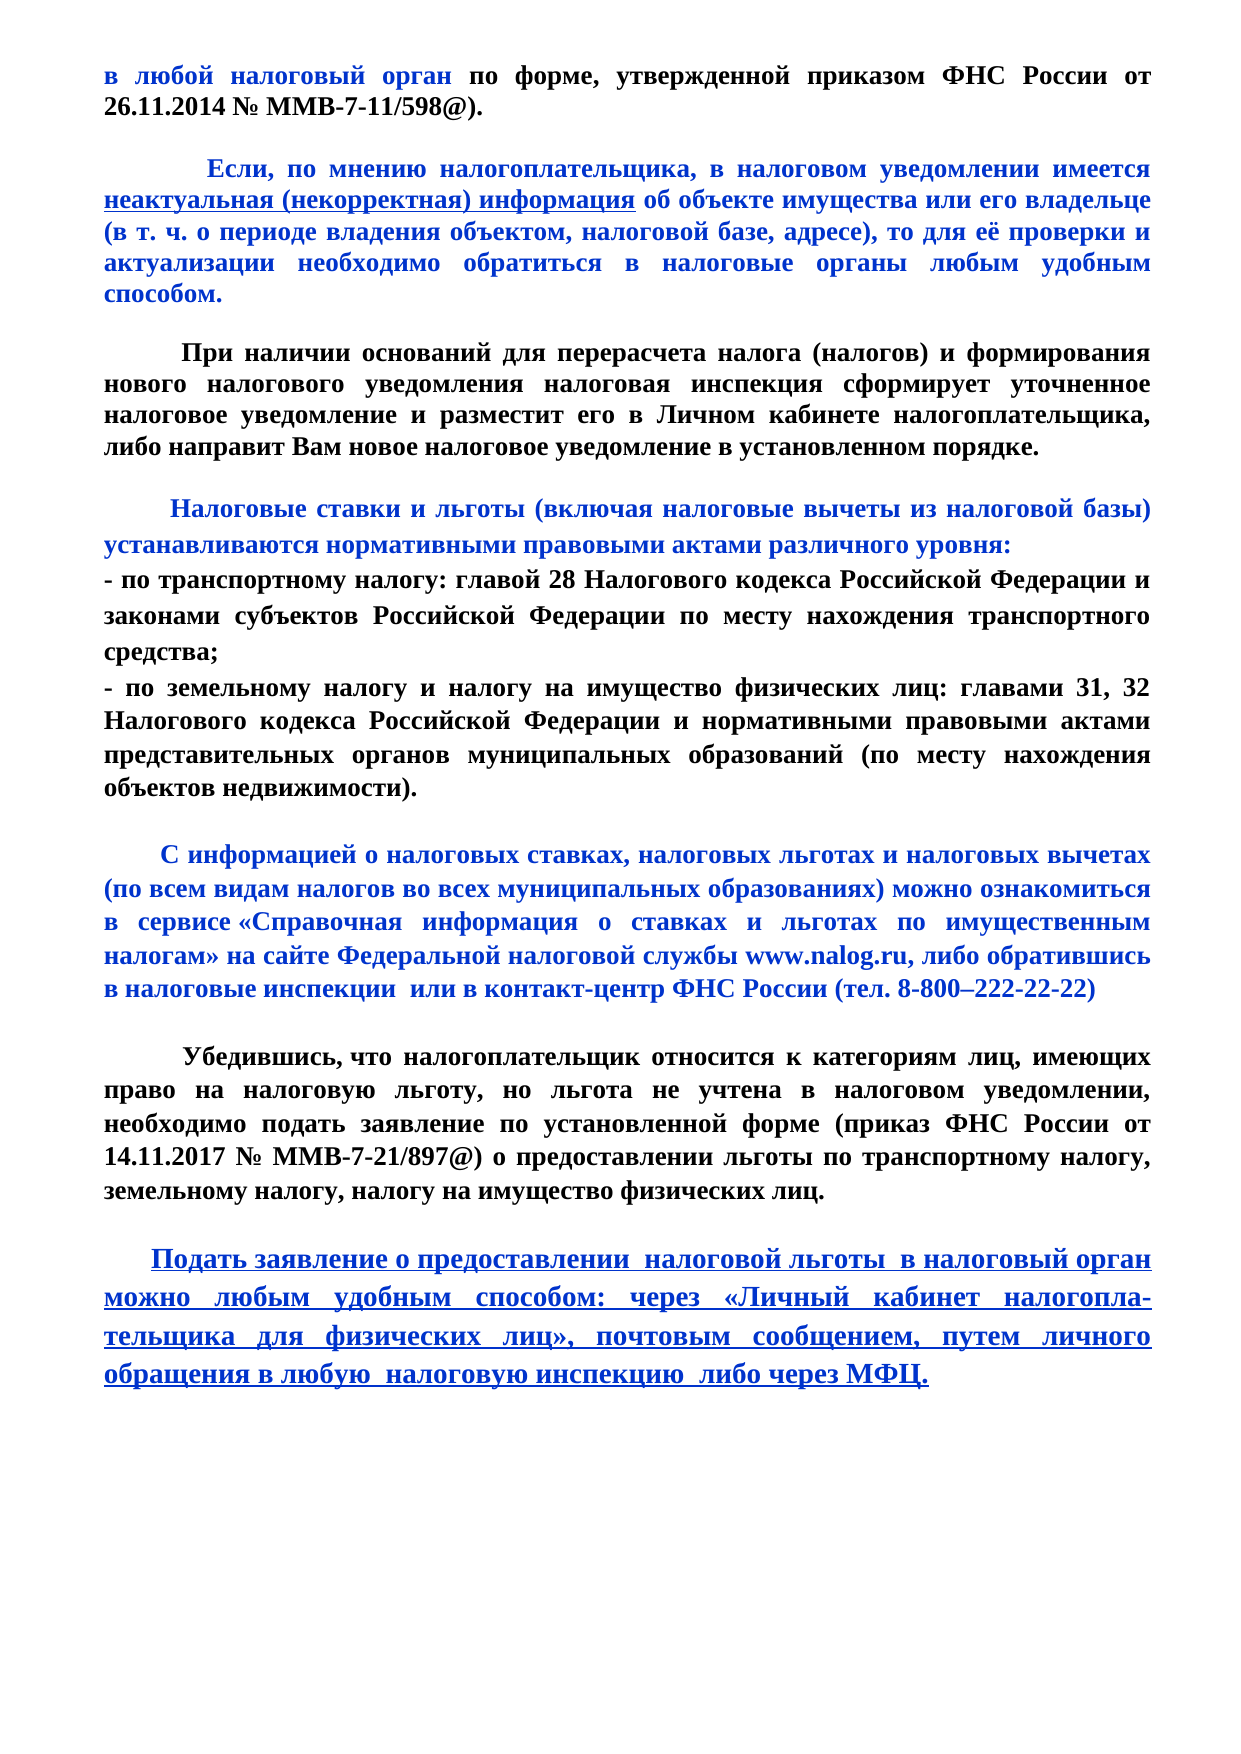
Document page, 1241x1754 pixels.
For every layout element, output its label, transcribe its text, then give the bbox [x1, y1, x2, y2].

text Подать заявление о предоставлении налоговой льготы в налоговый орган можно любым удобным способом: через «Личный кабинет налогопла-тельщика для физических лиц», почтовым сообщением, путем личного обращения в любую налоговую инспекцию либо через МФЦ. [103, 1348, 1152, 1390]
list С информацией о налоговых ставках, налоговых льготах и налоговых вычетах (по всем видам налогов во всех муниципальных образованиях) можно ознакомиться в сервисе «Справочная информация о ставках и льготах по имущественным налогам» на сайте Федеральной налоговой службы www.nalog.ru, либо обратившись в налоговые инспекции или в контакт-центр ФНС России (тел. 8-800–222-22-22) [103, 838, 1152, 1004]
list Убедившись, что налогоплательщик относится к категориям лиц, имеющих право на налоговую льготу, но льгота не учтена в налоговом уведомлении, необходимо подать заявление по установленной форме (приказ ФНС России от 14.11.2017 № ММВ-7-21/897@) о предоставлении льготы по транспортному налогу, земельному налогу, налогу на имущество физических лиц. [103, 1039, 1152, 1205]
text Налоговые ставки и льготы (включая налоговые вычеты из налоговой базы) устанавливаются нормативными правовыми актами различного уровня: [103, 492, 1152, 559]
list При наличии оснований для перерасчета налога (налогов) и формирования нового налогового уведомления налоговая инспекция сформирует уточненное налоговое уведомление и разместит его в Личном кабинете налогоплательщика, либо направит Вам новое налоговое уведомление в установленном порядке. [103, 336, 1152, 461]
text Подать заявление о предоставлении налоговой льготы в налоговый орган можно любым удобным способом: через «Личный кабинет налогопла-тельщика для физических лиц», почтовым сообщением, путем личного обращения в любую налоговую инспекцию либо через МФЦ. [103, 1309, 1152, 1347]
list - по земельному налогу и налогу на имущество физических лиц: главами 31, 32 Налогового кодекса Российской Федерации и нормативными правовыми актами представительных органов муниципальных образований (по месту нахождения объектов недвижимости). [103, 671, 1152, 802]
text - по транспортному налогу: главой 28 Налогового кодекса Российской Федерации и законами субъектов Российской Федерации по месту нахождения транспортного средства; [103, 563, 1152, 666]
text Подать заявление о предоставлении налоговой льготы в налоговый орган можно любым удобным способом: через «Личный кабинет налогопла-тельщика для физических лиц», почтовым сообщением, путем личного обращения в любую налоговую инспекцию либо через МФЦ. [103, 1241, 1152, 1308]
text Если, по мнению налогоплательщика, в налоговом уведомлении имеется неактуальная (некорректная) информация об объекте имущества или его владельце (в т. ч. о периоде владения объектом, налоговой базе, адресе), то для её проверки и актуализации необходимо обратиться в налоговые органы любым удобным способом. [103, 152, 1152, 308]
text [103, 59, 1152, 121]
